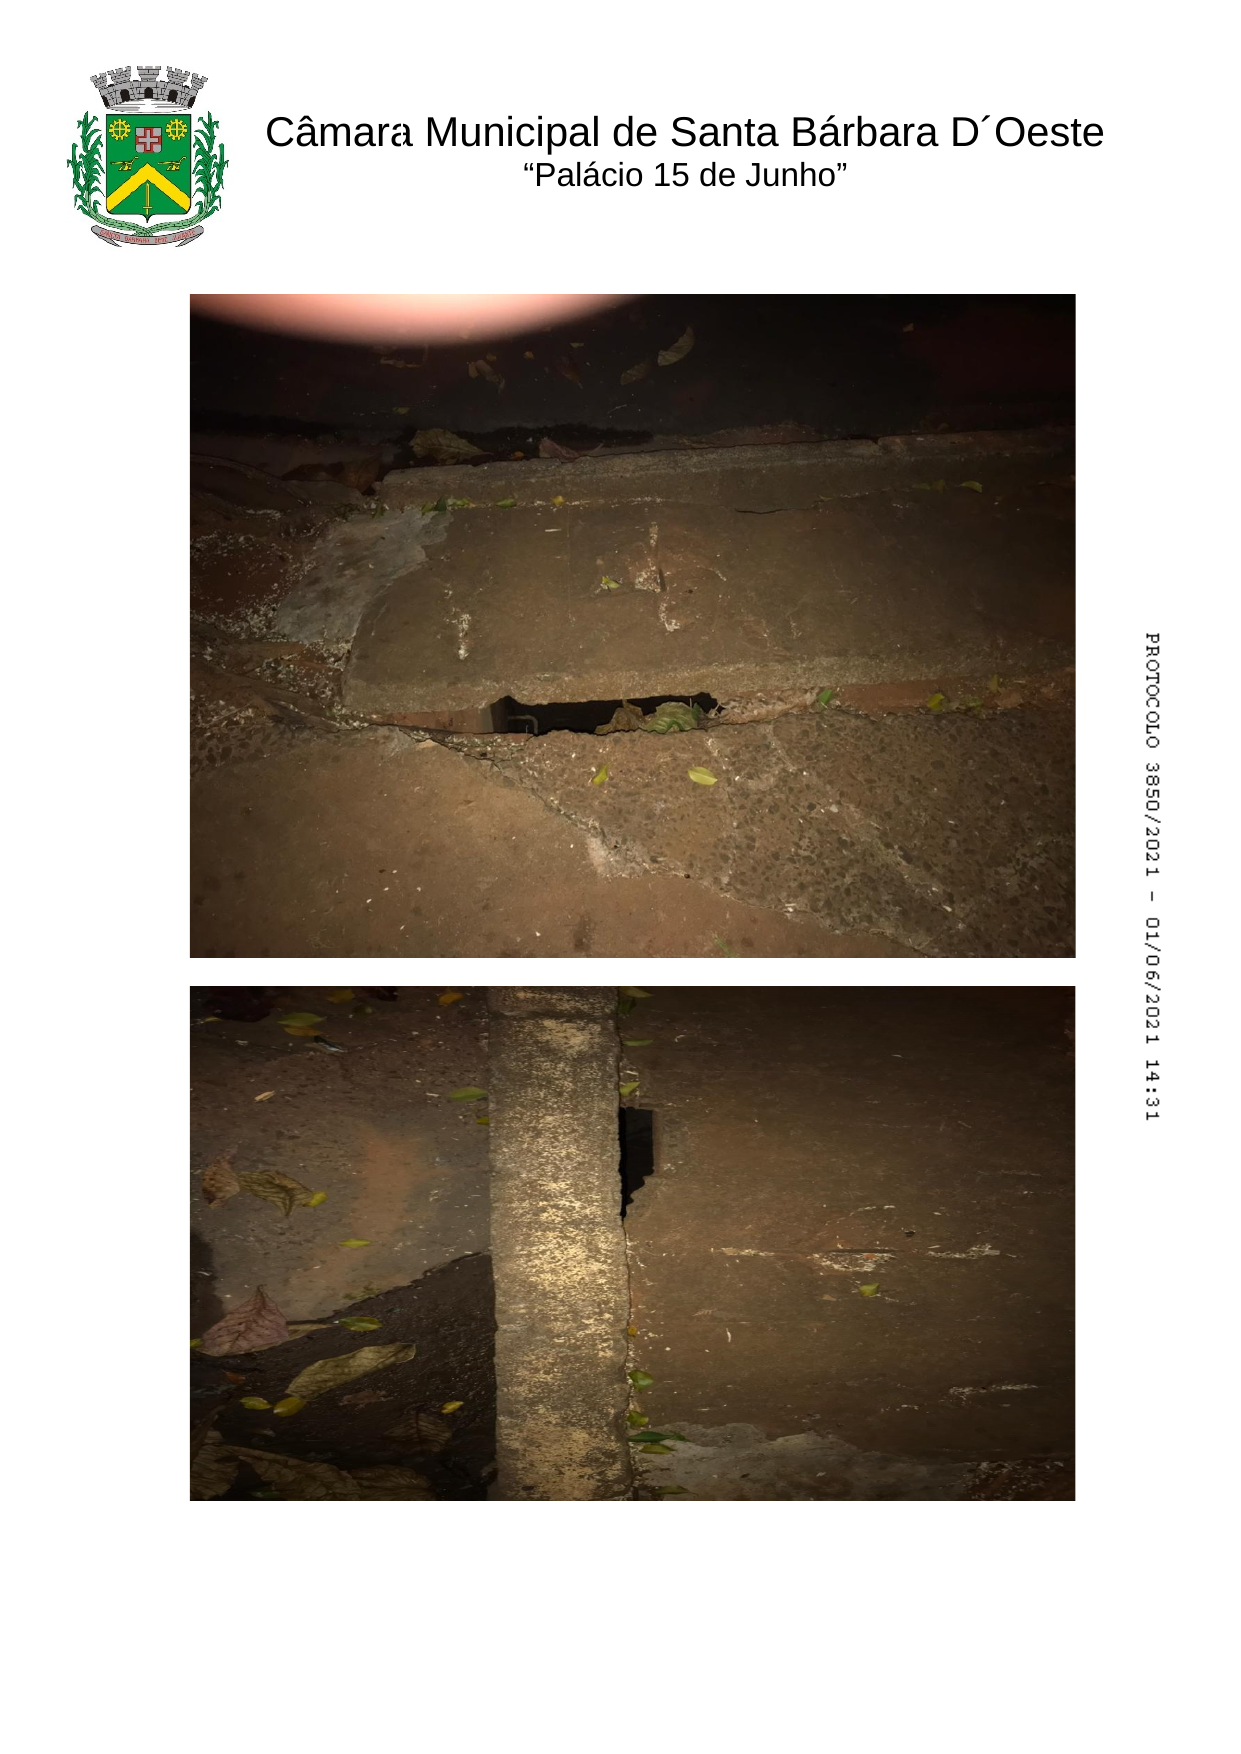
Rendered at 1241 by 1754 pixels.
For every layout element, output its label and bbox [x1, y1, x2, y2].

picture [189, 294, 1076, 958]
picture [189, 986, 1076, 1501]
picture [66, 66, 235, 254]
picture [1120, 629, 1183, 1125]
